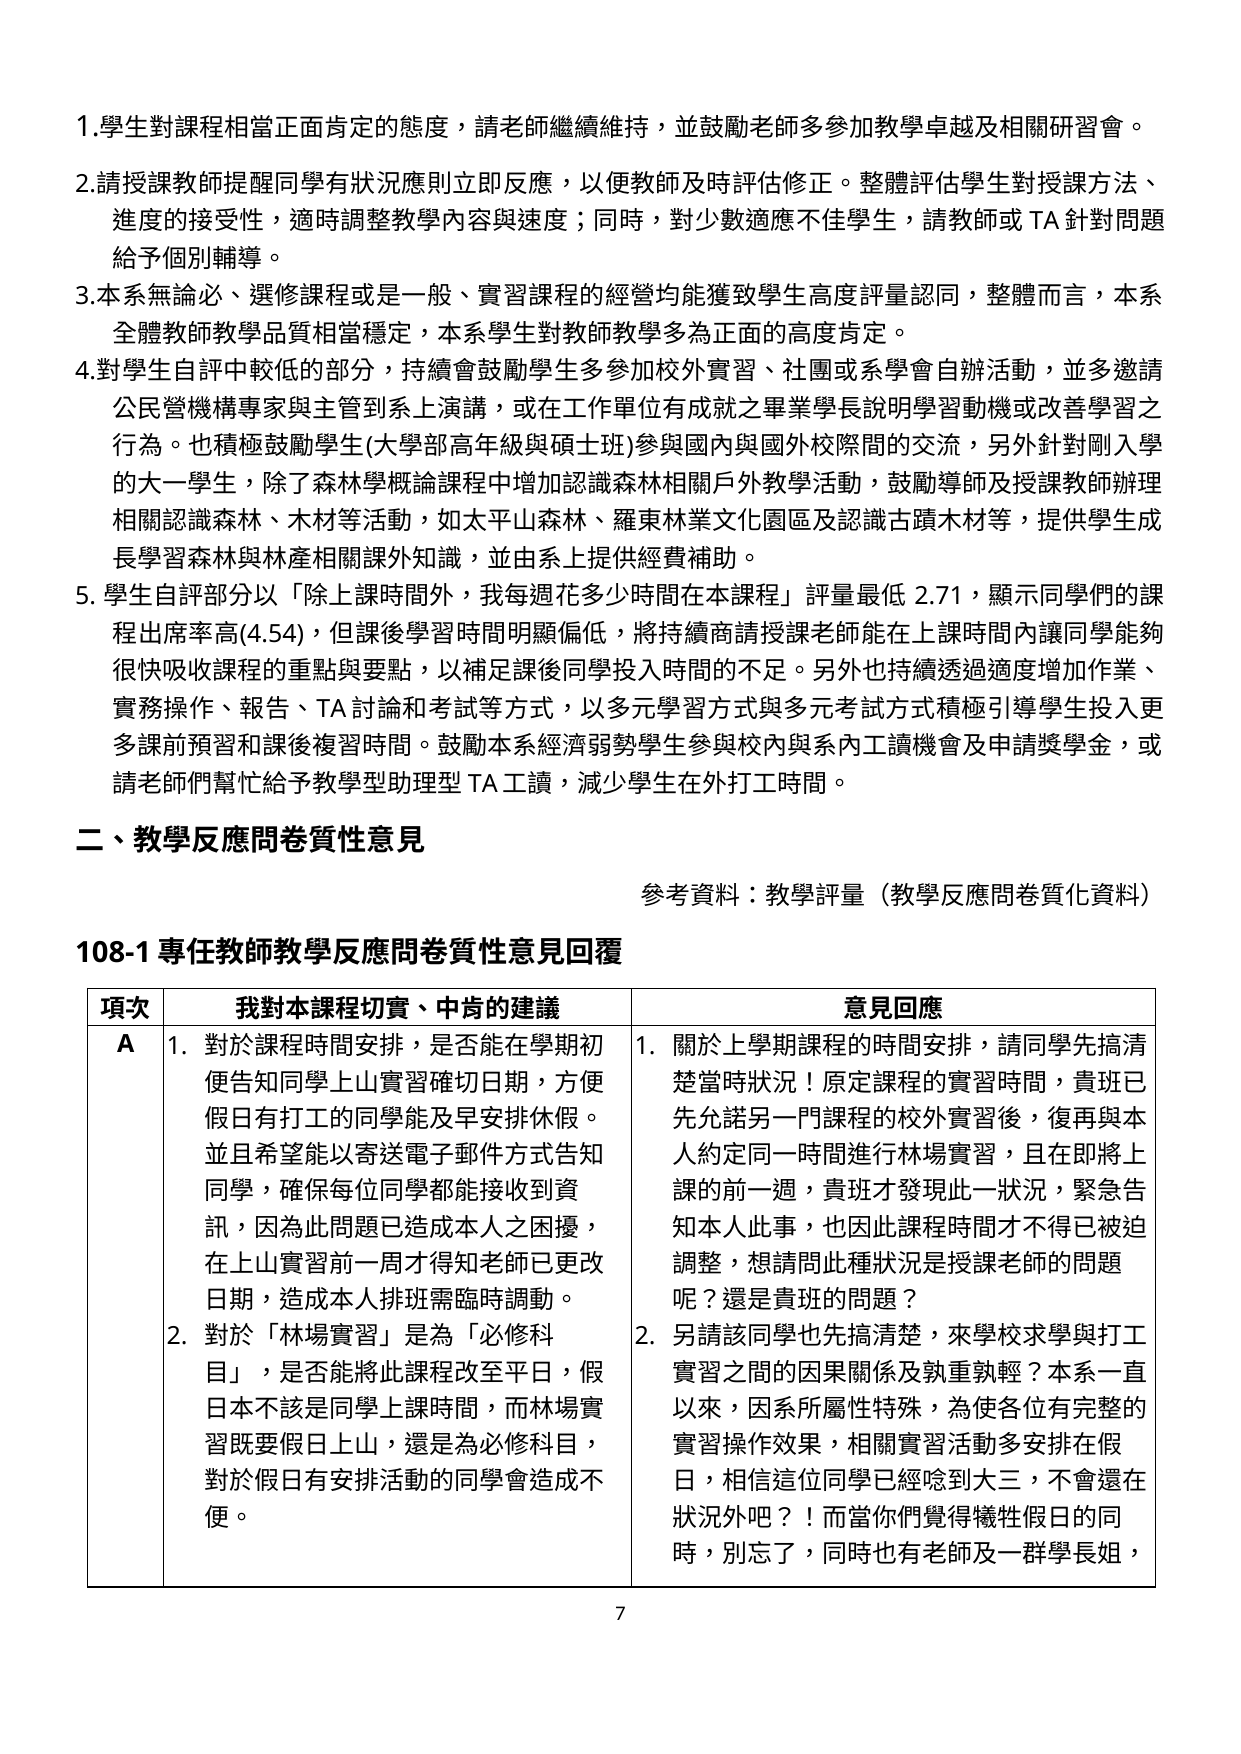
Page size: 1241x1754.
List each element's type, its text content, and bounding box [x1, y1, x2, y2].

text 3.本系無論必、選修課程或是一般、實習課程的經營均能獲致學生高度評量認同，整體而言，本系全體教師教學品質相當穩定，本系學生對教師教學多為正面的高度肯定。 [75, 275, 1165, 350]
text 2.請授課教師提醒同學有狀況應則立即反應，以便教師及時評估修正。整體評估學生對授課方法、進度的接受性，適時調整教學內容與速度；同時，對少數適應不佳學生，請教師或TA針對問題給予個別輔導。 [75, 162, 1165, 275]
text 二、教學反應問卷質性意見 [75, 800, 1165, 875]
table_header 意見回應 [632, 989, 1155, 1025]
text 108-1專任教師教學反應問卷質性意見回覆 [75, 912, 1165, 987]
table_header 項次 [88, 989, 163, 1025]
table_cell A [88, 1026, 163, 1586]
text 參考資料：教學評量（教學反應問卷質化資料） [75, 875, 1165, 912]
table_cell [632, 1026, 1155, 1586]
text 1.學生對課程相當正面肯定的態度，請老師繼續維持，並鼓勵老師多參加教學卓越及相關研習會。 [75, 87, 1165, 162]
table_header 我對本課程切實、中肯的建議 [164, 989, 631, 1025]
text 4.對學生自評中較低的部分，持續會鼓勵學生多參加校外實習、社團或系學會自辦活動，並多邀請公民營機構專家與主管到系上演講，或在工作單位有成就之畢業學長說明學習動機或改善學習之行為。也積極鼓勵學生(大學部高年級與碩士班)參與國內與國外校際間的交流，另外針對剛入學的大一學生，除了森林學概論課程中增加認識森林相關戶外教學活動，鼓勵導師及授課教師辦理相關認識森林、木材等活動，如太平山森林、羅東林業文化園區及認識古蹟木材等，提供學生成長學習森林與林產相關課外知識，並由系上提供經費補助。 [75, 350, 1165, 575]
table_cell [164, 1026, 631, 1586]
text 5. 學生自評部分以「除上課時間外，我每週花多少時間在本課程」評量最低2.71，顯示同學們的課程出席率高(4.54)，但課後學習時間明顯偏低，將持續商請授課老師能在上課時間內讓同學能夠很快吸收課程的重點與要點，以補足課後同學投入時間的不足。另外也持續透過適度增加作業、實務操作、報告、TA討論和考試等方式，以多元學習方式與多元考試方式積極引導學生投入更多課前預習和課後複習時間。鼓勵本系經濟弱勢學生參與校內與系內工讀機會及申請獎學金，或請老師們幫忙給予教學型助理型TA工讀，減少學生在外打工時間。 [75, 575, 1165, 800]
